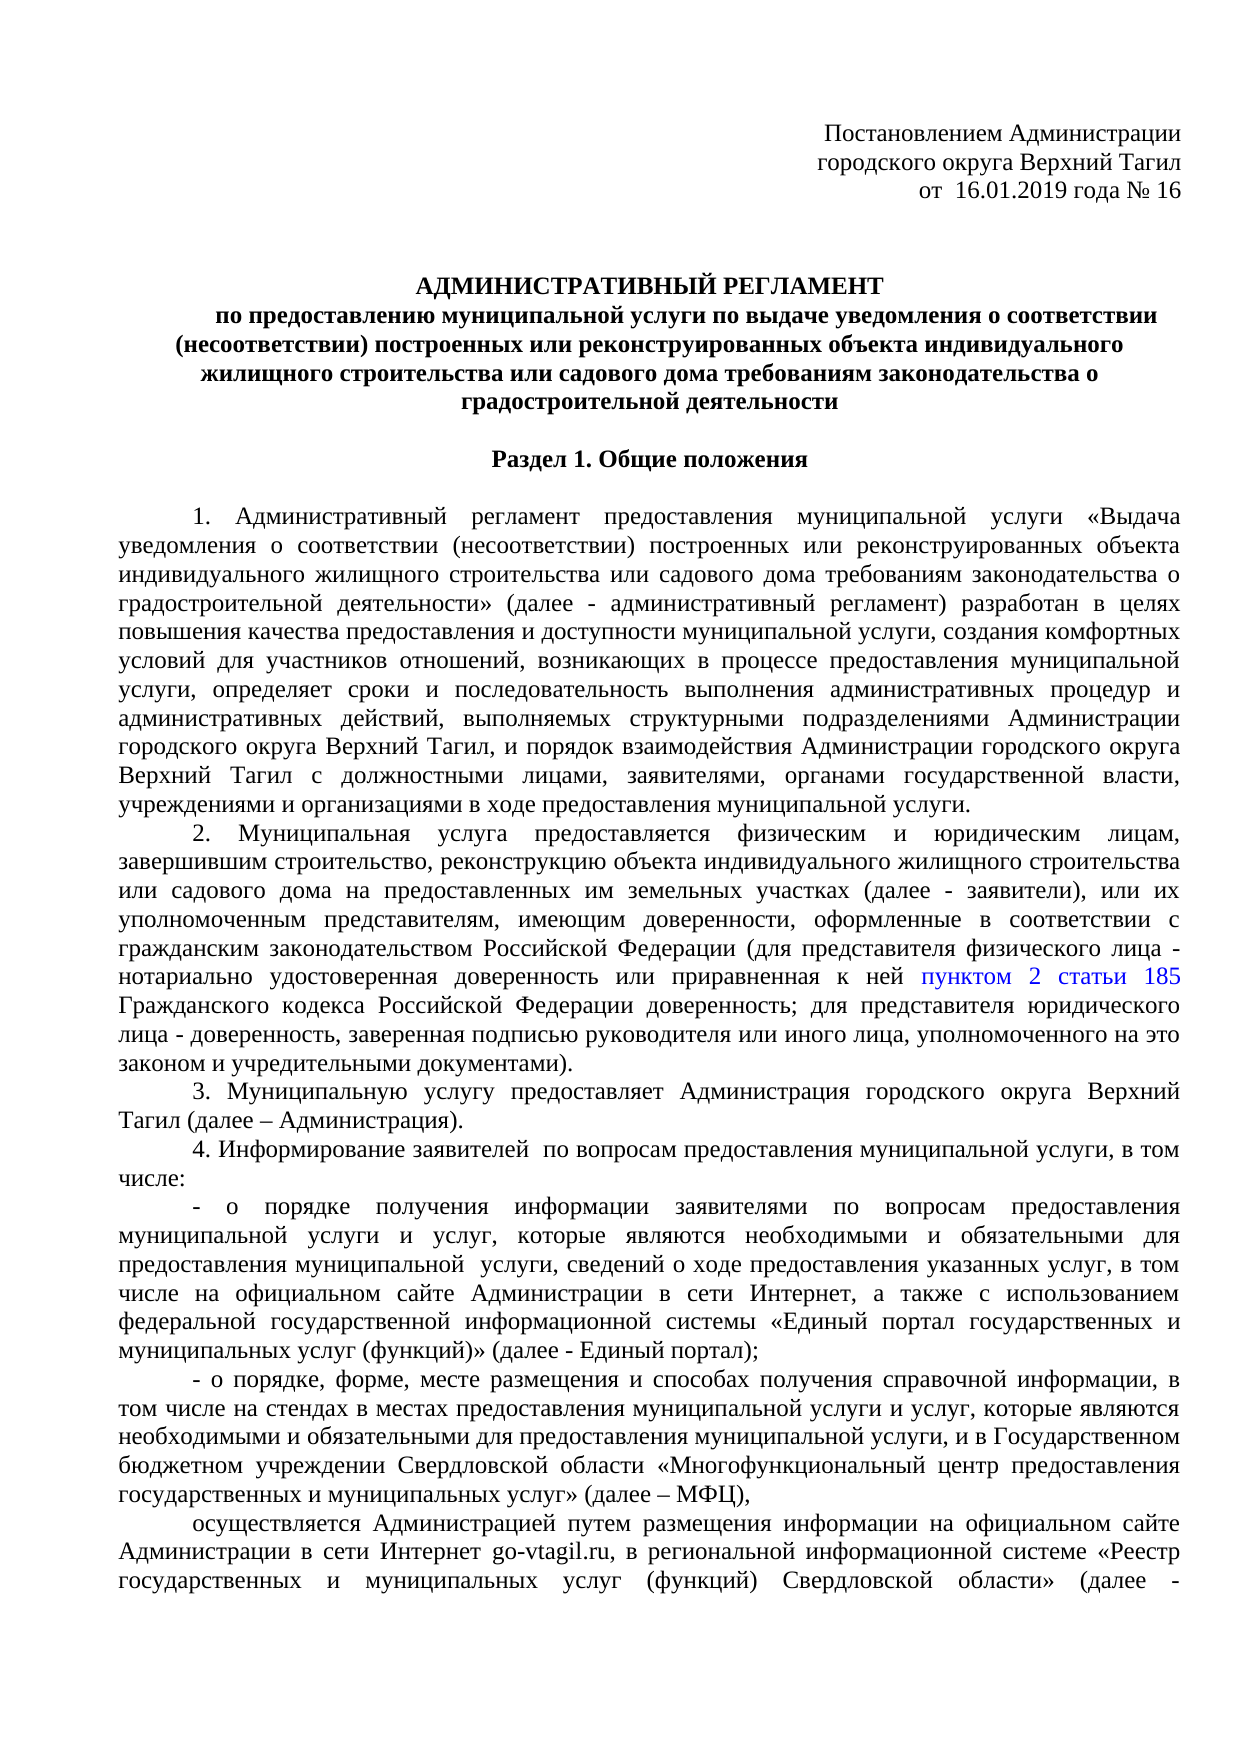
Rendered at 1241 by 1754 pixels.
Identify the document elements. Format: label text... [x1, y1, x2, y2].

text 1. Административный регламент предоставления муниципальной услуги «Выдача уведомления о соответствии (несоответствии) построенных или реконструированных объекта индивидуального жилищного строительства или садового дома требованиям законодательства о градостроительной деятельности» (далее - административный регламент) разработан в целях повышения качества предоставления и доступности муниципальной услуги, создания комфортных условий для участников отношений, возникающих в процессе предоставления муниципальной услуги, определяет сроки и последовательность выполнения административных процедур и административных действий, выполняемых структурными подразделениями Администрации городского округа Верхний Тагил, и порядок взаимодействия Администрации городского округа Верхний Тагил с должностными лицами, заявителями, органами государственной власти, учреждениями и организациями в ходе предоставления муниципальной услуги. [118, 501, 1181, 818]
text Раздел 1. Общие положения [118, 444, 1181, 473]
text - о порядке получения информации заявителями по вопросам предоставления муниципальной услуги и услуг, которые являются необходимыми и обязательными для предоставления муниципальной услуги, сведений о ходе предоставления указанных услуг, в том числе на официальном сайте Администрации в сети Интернет, а также с использованием федеральной государственной информационной системы «Единый портал государственных и муниципальных услуг (функций)» (далее - Единый портал); [118, 1191, 1181, 1364]
text 2. Муниципальная услуга предоставляется физическим и юридическим лицам, завершившим строительство, реконструкцию объекта индивидуального жилищного строительства или садового дома на предоставленных им земельных участках (далее - заявители), или их уполномоченным представителям, имеющим доверенности, оформленные в соответствии с гражданским законодательством Российской Федерации (для представителя физического лица - нотариально удостоверенная доверенность или приравненная к ней пунктом 2 статьи 185 Гражданского кодекса Российской Федерации доверенность; для представителя юридического лица - доверенность, заверенная подписью руководителя или иного лица, уполномоченного на это законом и учредительными документами). [118, 818, 1181, 1076]
text городского округа Верхний Тагил [118, 147, 1181, 176]
text 4. Информирование заявителей по вопросам предоставления муниципальной услуги, в том числе: [118, 1134, 1181, 1191]
text АДМИНИСТРАТИВНЫЙ РЕГЛАМЕНТ [118, 271, 1181, 300]
text по предоставлению муниципальной услуги по выдаче уведомления о соответствии (несоответствии) построенных или реконструированных объекта индивидуального жилищного строительства или садового дома требованиям законодательства о градостроительной деятельности [118, 300, 1181, 415]
text от 16.01.2019 года № 16 [118, 176, 1181, 204]
text Постановлением Администрации [118, 118, 1181, 147]
text 3. Муниципальную услугу предоставляет Администрация городского округа Верхний Тагил (далее – Администрация). [118, 1076, 1181, 1134]
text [118, 1508, 1181, 1594]
text - о порядке, форме, месте размещения и способах получения справочной информации, в том числе на стендах в местах предоставления муниципальной услуги и услуг, которые являются необходимыми и обязательными для предоставления муниципальной услуги, и в Государственном бюджетном учреждении Свердловской области «Многофункциональный центр предоставления государственных и муниципальных услуг» (далее – МФЦ), [118, 1364, 1181, 1508]
